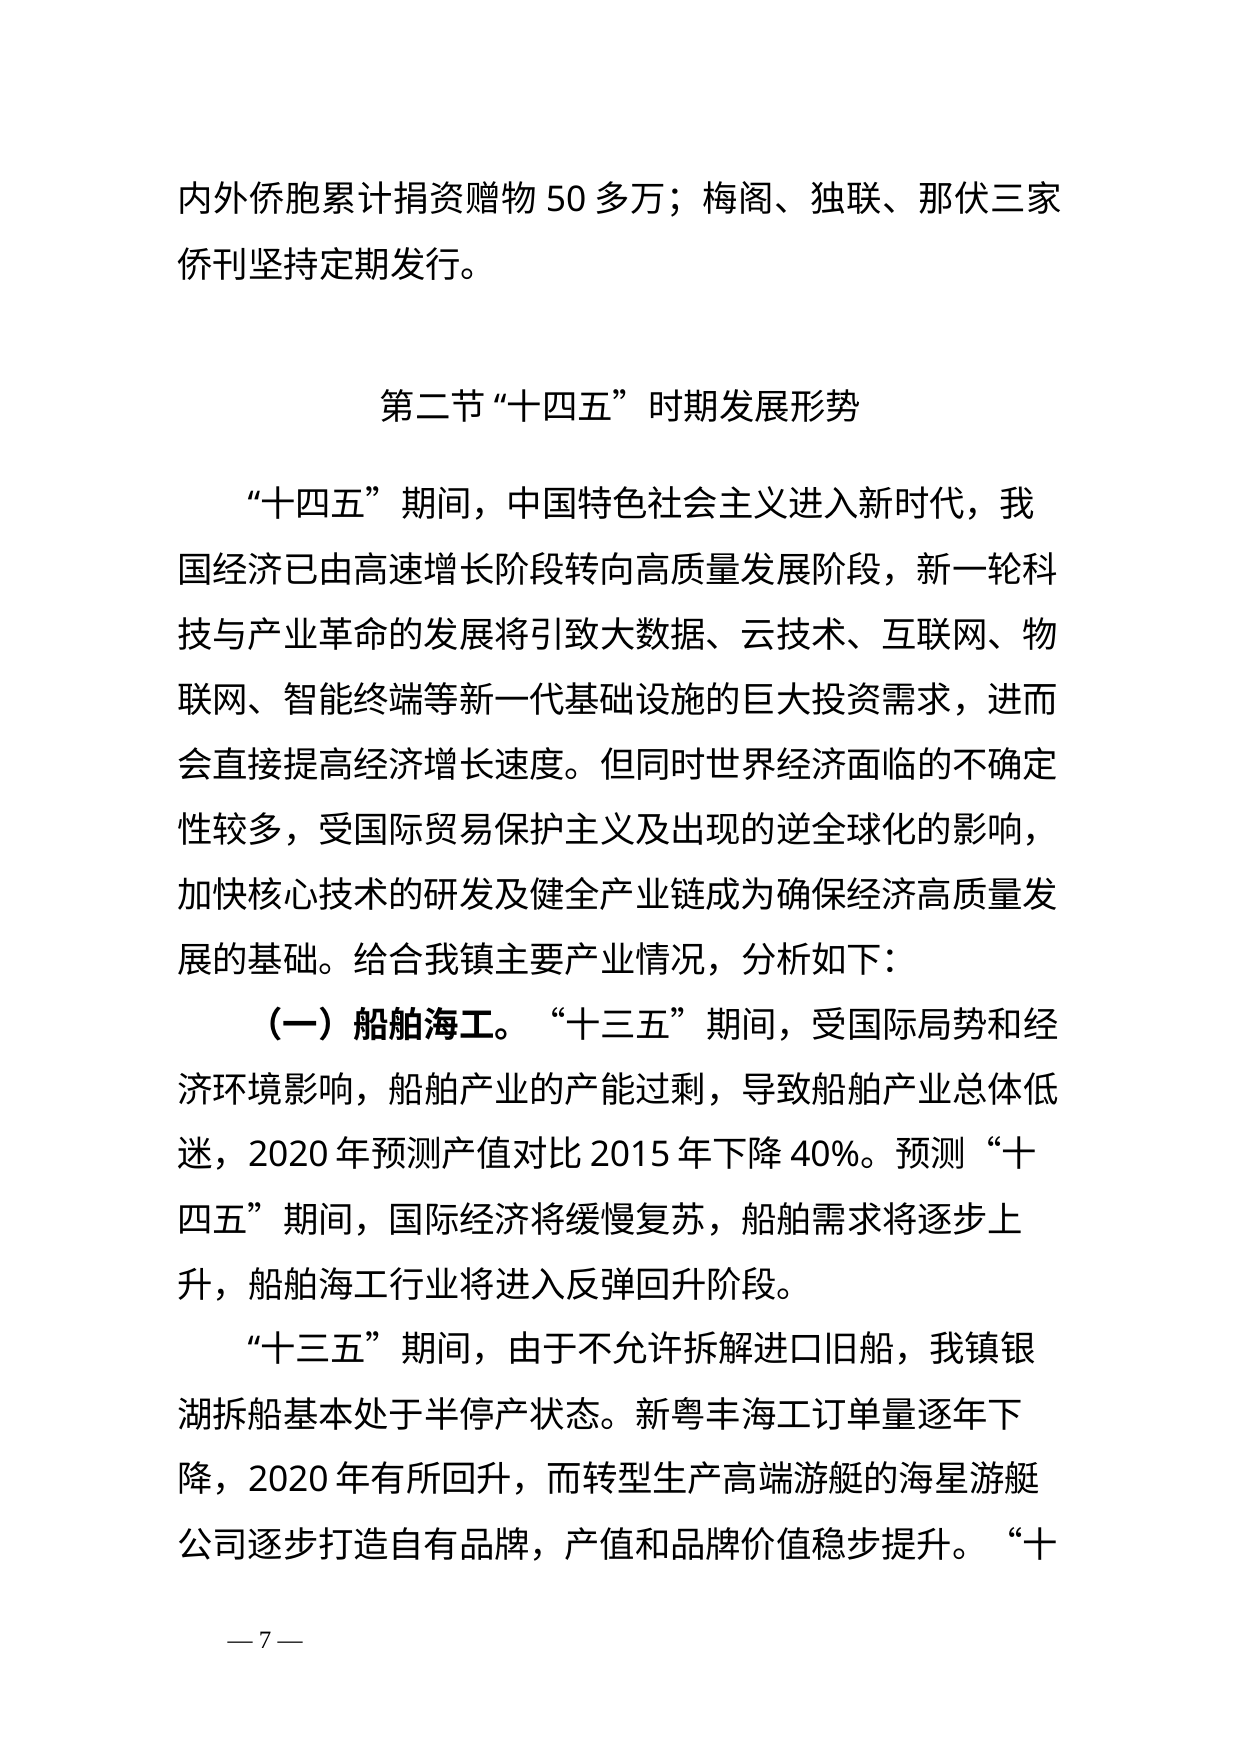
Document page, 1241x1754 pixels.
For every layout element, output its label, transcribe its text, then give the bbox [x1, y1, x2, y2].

text “十四五”期间，中国特色社会主义进入新时代，我国经济已由高速增长阶段转向高质量发展阶段，新一轮科技与产业革命的发展将引致大数据、云技术、互联网、物联网、智能终端等新一代基础设施的巨大投资需求，进而会直接提高经济增长速度。但同时世界经济面临的不确定性较多，受国际贸易保护主义及出现的逆全球化的影响，加快核心技术的研发及健全产业链成为确保经济高质量发展的基础。给合我镇主要产业情况，分析如下： [177, 469, 1063, 989]
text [169, 162, 1071, 294]
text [169, 1314, 1071, 1576]
text （一）船舶海工。“十三五”期间，受国际局势和经济环境影响，船舶产业的产能过剩，导致船舶产业总体低迷，2020年预测产值对比2015年下降40%。预测“十四五”期间，国际经济将缓慢复苏，船舶需求将逐步上升，船舶海工行业将进入反弹回升阶段。 [177, 989, 1063, 1314]
subtitle “十四五”时期发展形势 [177, 372, 1063, 437]
